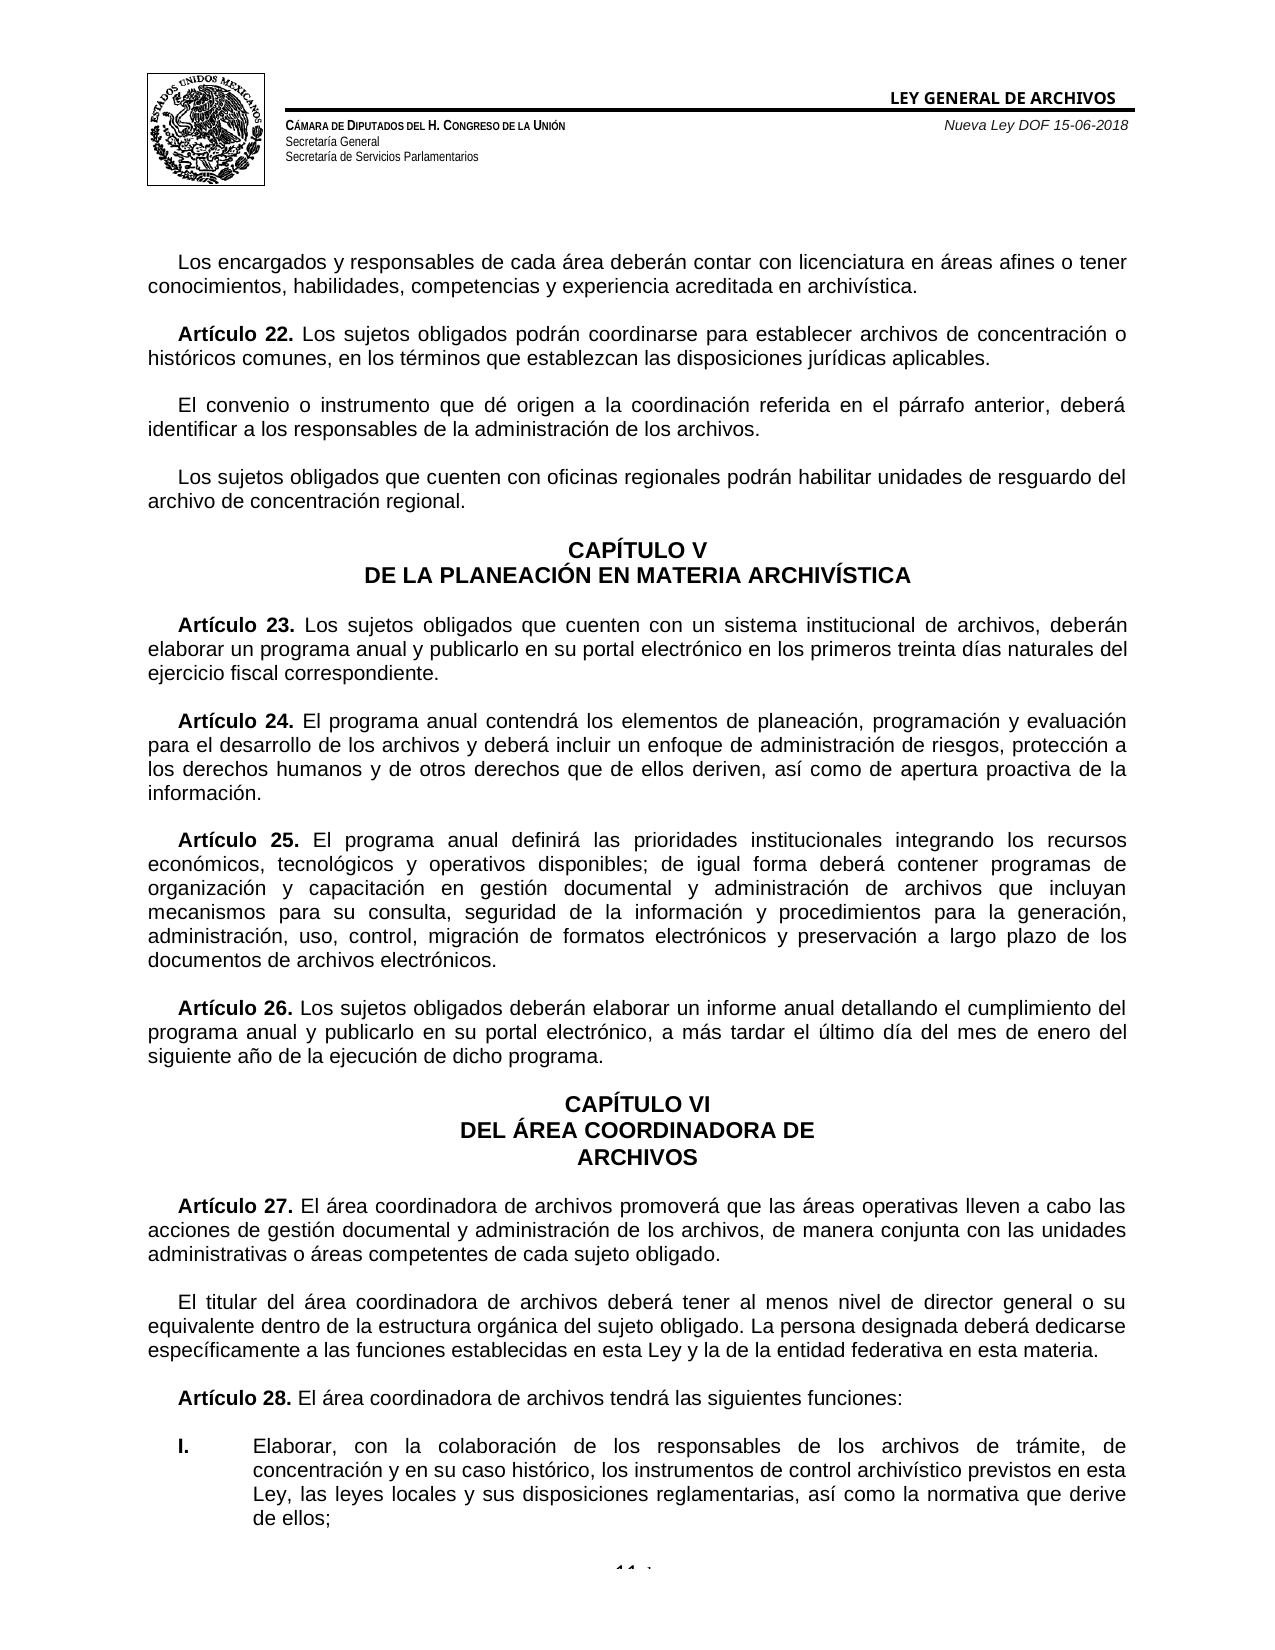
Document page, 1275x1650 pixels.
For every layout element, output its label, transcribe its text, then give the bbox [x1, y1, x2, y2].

text DE LA PLANEACIÓN EN MATERIA ARCHIVÍSTICA [135, 563, 1140, 589]
text Los sujetos obligados que cuenten con oficinas regionales podrán habilitar unidades de resguardo del archivo de concentración regional. [148, 465, 1126, 513]
list Elaborar, con la colaboración de los responsables de los archivos de trámite, de concentración y en su caso histórico, los instrumentos de control archivístico previstos en esta Ley, las leyes locales y sus disposiciones reglamentarias, así como la normativa que derive de ellos; [178, 1434, 1126, 1529]
text Los encargados y responsables de cada área deberán contar con licenciatura en áreas afines o tener conocimientos, habilidades, competencias y experiencia acreditada en archivística. [148, 250, 1127, 298]
text Artículo 27. El área coordinadora de archivos promoverá que las áreas operativas lleven a cabo las acciones de gestión documental y administración de los archivos, de manera conjunta con las unidades administrativas o áreas competentes de cada sujeto obligado. [148, 1194, 1126, 1266]
text Artículo 28. El área coordinadora de archivos tendrá las siguientes funciones: [178, 1386, 1148, 1409]
text El titular del área coordinadora de archivos deberá tener al menos nivel de director general o su equivalente dentro de la estructura orgánica del sujeto obligado. La persona designada deberá dedicarse específicamente a las funciones establecidas en esta Ley y la de la entidad federativa en esta materia. [148, 1290, 1127, 1362]
text Artículo 23. Los sujetos obligados que cuenten con un sistema institucional de archivos, deberán elaborar un programa anual y publicarlo en su portal electrónico en los primeros treinta días naturales del ejercicio fiscal correspondiente. [148, 613, 1128, 685]
text Artículo 24. El programa anual contendrá los elementos de planeación, programación y evaluación para el desarrollo de los archivos y deberá incluir un enfoque de administración de riesgos, protección a los derechos humanos y de otros derechos que de ellos deriven, así como de apertura proactiva de la información. [148, 709, 1127, 804]
subtitle CAPÍTULO V [251, 537, 1024, 563]
text Artículo 26. Los sujetos obligados deberán elaborar un informe anual detallando el cumplimiento del programa anual y publicarlo en su portal electrónico, a más tardar el último día del mes de enero del siguiente año de la ejecución de dicho programa. [148, 996, 1127, 1068]
text DEL ÁREA COORDINADORA DE ARCHIVOS [396, 1118, 878, 1170]
picture [148, 74, 264, 185]
text El convenio o instrumento que dé origen a la coordinación referida en el párrafo anterior, deberá identificar a los responsables de la administración de los archivos. [148, 393, 1126, 441]
text Artículo 22. Los sujetos obligados podrán coordinarse para establecer archivos de concentración o históricos comunes, en los términos que establezcan las disposiciones jurídicas aplicables. [148, 322, 1126, 369]
text Artículo 25. El programa anual definirá las prioridades institucionales integrando los recursos económicos, tecnológicos y operativos disponibles; de igual forma deberá contener programas de organización y capacitación en gestión documental y administración de archivos que incluyan mecanismos para su consulta, seguridad de la información y procedimientos para la generación, administración, uso, control, migración de formatos electrónicos y preservación a largo plazo de los documentos de archivos electrónicos. [148, 828, 1127, 972]
subtitle CAPÍTULO VI [563, 1091, 712, 1118]
